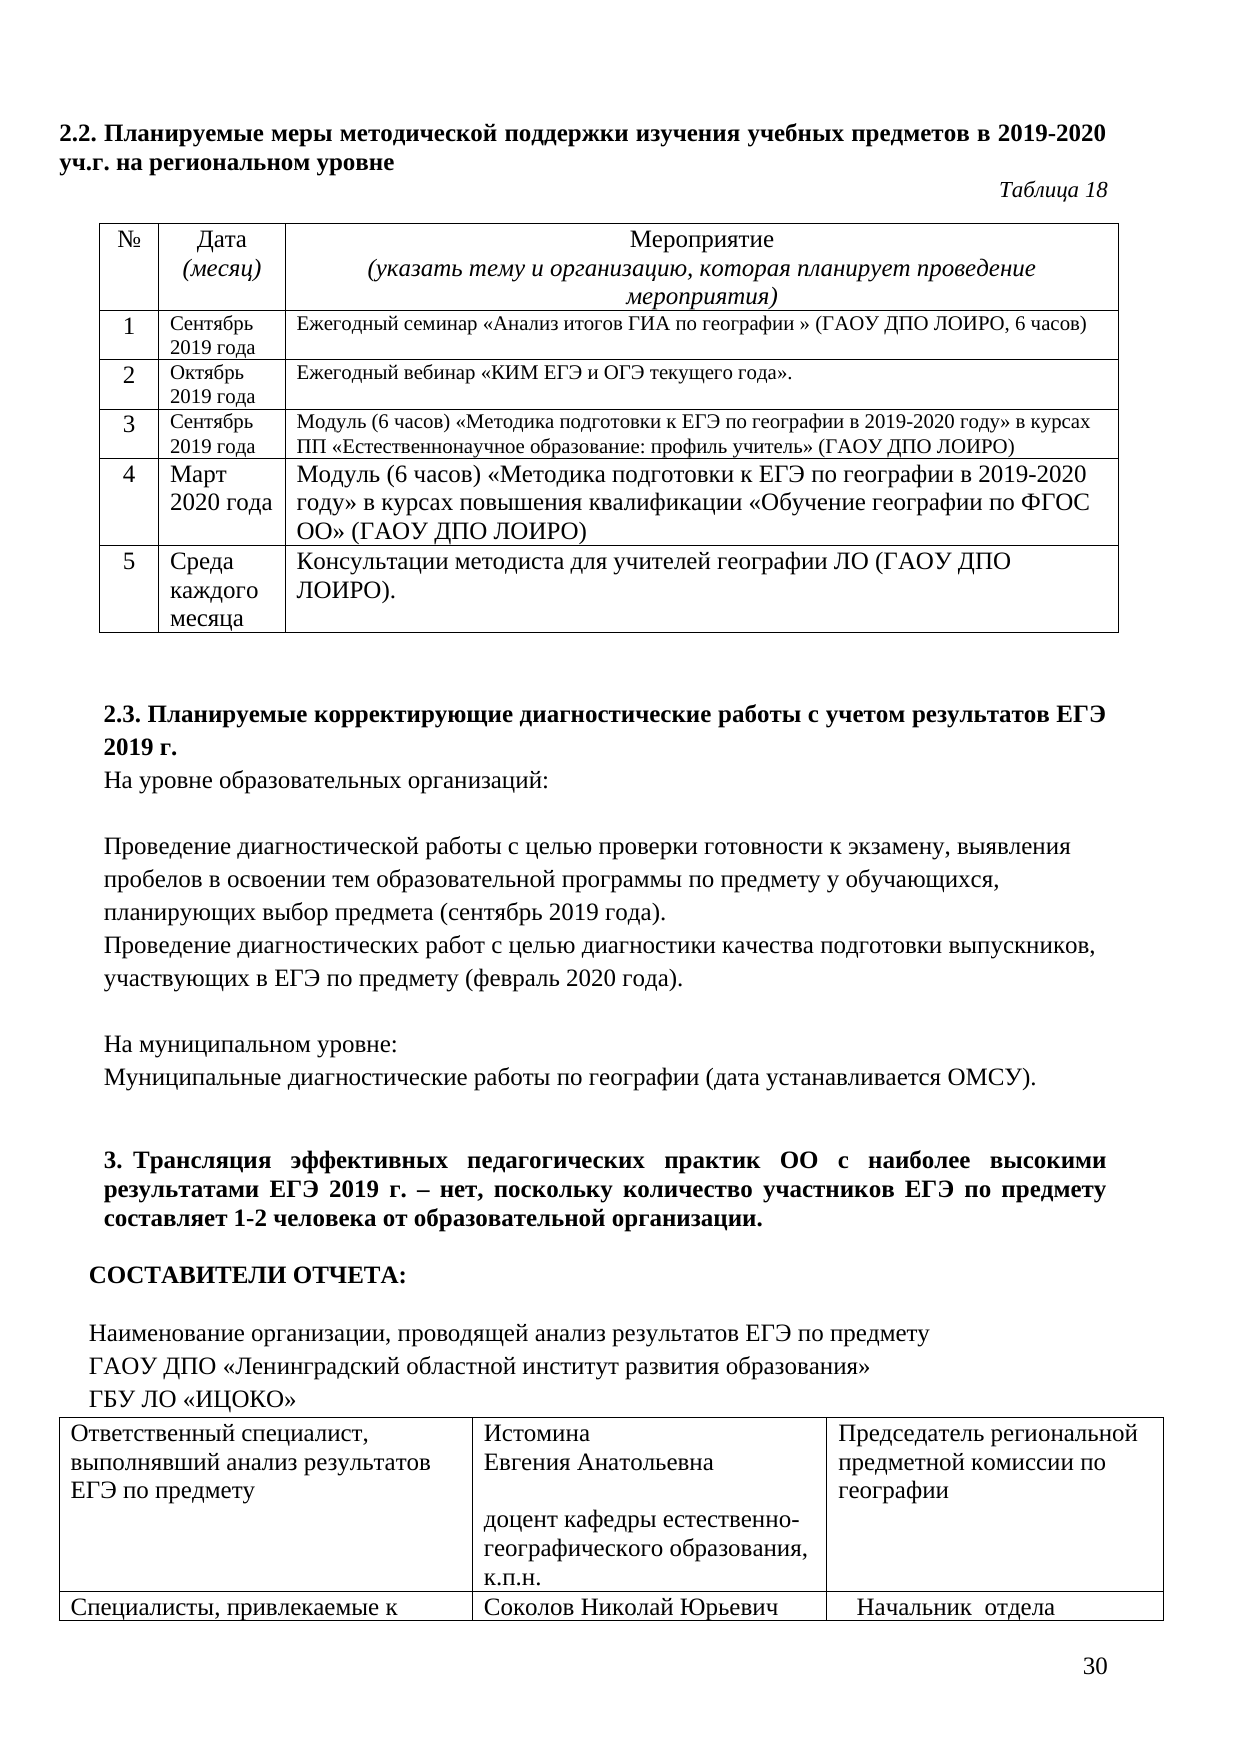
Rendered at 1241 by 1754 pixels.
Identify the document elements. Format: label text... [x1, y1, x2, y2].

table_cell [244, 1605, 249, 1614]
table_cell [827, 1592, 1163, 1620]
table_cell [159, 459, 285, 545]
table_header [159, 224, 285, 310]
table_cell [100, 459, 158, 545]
text Наименование организации, проводящей анализ результатов ЕГЭ по предмету [89, 1318, 1137, 1347]
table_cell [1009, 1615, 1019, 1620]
list Проведение диагностических работ с целью диагностики качества подготовки выпускников, участвующих в ЕГЭ по предмету (февраль 2020 года). [103, 930, 1107, 992]
text ГБУ ЛО «ИЦОКО» [89, 1384, 1137, 1413]
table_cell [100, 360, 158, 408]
list Муниципальные диагностические работы по географии (дата устанавливается ОМСУ). [103, 1062, 1107, 1091]
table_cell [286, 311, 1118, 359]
subtitle 2.2. Планируемые меры методической поддержки изучения учебных предметов в 2019-2020 уч.г. на региональном уровне [59, 118, 1107, 176]
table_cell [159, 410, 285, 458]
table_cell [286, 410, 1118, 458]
list На уровне образовательных организаций: [103, 765, 1107, 794]
subtitle Трансляция эффективных педагогических практик ОО с наиболее высокими результатами ЕГЭ 2019 г. – нет, поскольку количество участников ЕГЭ по предмету составляет 1-2 человека от образовательной организации. [103, 1146, 1107, 1232]
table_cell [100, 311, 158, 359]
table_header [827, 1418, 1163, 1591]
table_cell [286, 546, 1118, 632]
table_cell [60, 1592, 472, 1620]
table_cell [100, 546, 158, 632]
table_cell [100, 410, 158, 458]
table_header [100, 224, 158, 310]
text ГАОУ ДПО «Ленинградский областной институт развития образования» [89, 1351, 1137, 1380]
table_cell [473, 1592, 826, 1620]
list На муниципальном уровне: [103, 1029, 1107, 1058]
subtitle СОСТАВИТЕЛИ ОТЧЕТА: [89, 1261, 1196, 1289]
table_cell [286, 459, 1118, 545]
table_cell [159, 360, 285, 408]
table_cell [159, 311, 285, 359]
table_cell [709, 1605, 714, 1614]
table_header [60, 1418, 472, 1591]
list Проведение диагностической работы с целью проверки готовности к экзамену, выявления пробелов в освоении тем образовательной программы по предмету у обучающихся, планирующих выбор предмета (сентябрь 2019 года). [103, 831, 1107, 926]
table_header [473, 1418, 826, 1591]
subtitle 2.3. Планируемые корректирующие диагностические работы с учетом результатов ЕГЭ 2019 г. [103, 699, 1107, 761]
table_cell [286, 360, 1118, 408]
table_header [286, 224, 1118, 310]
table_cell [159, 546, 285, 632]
